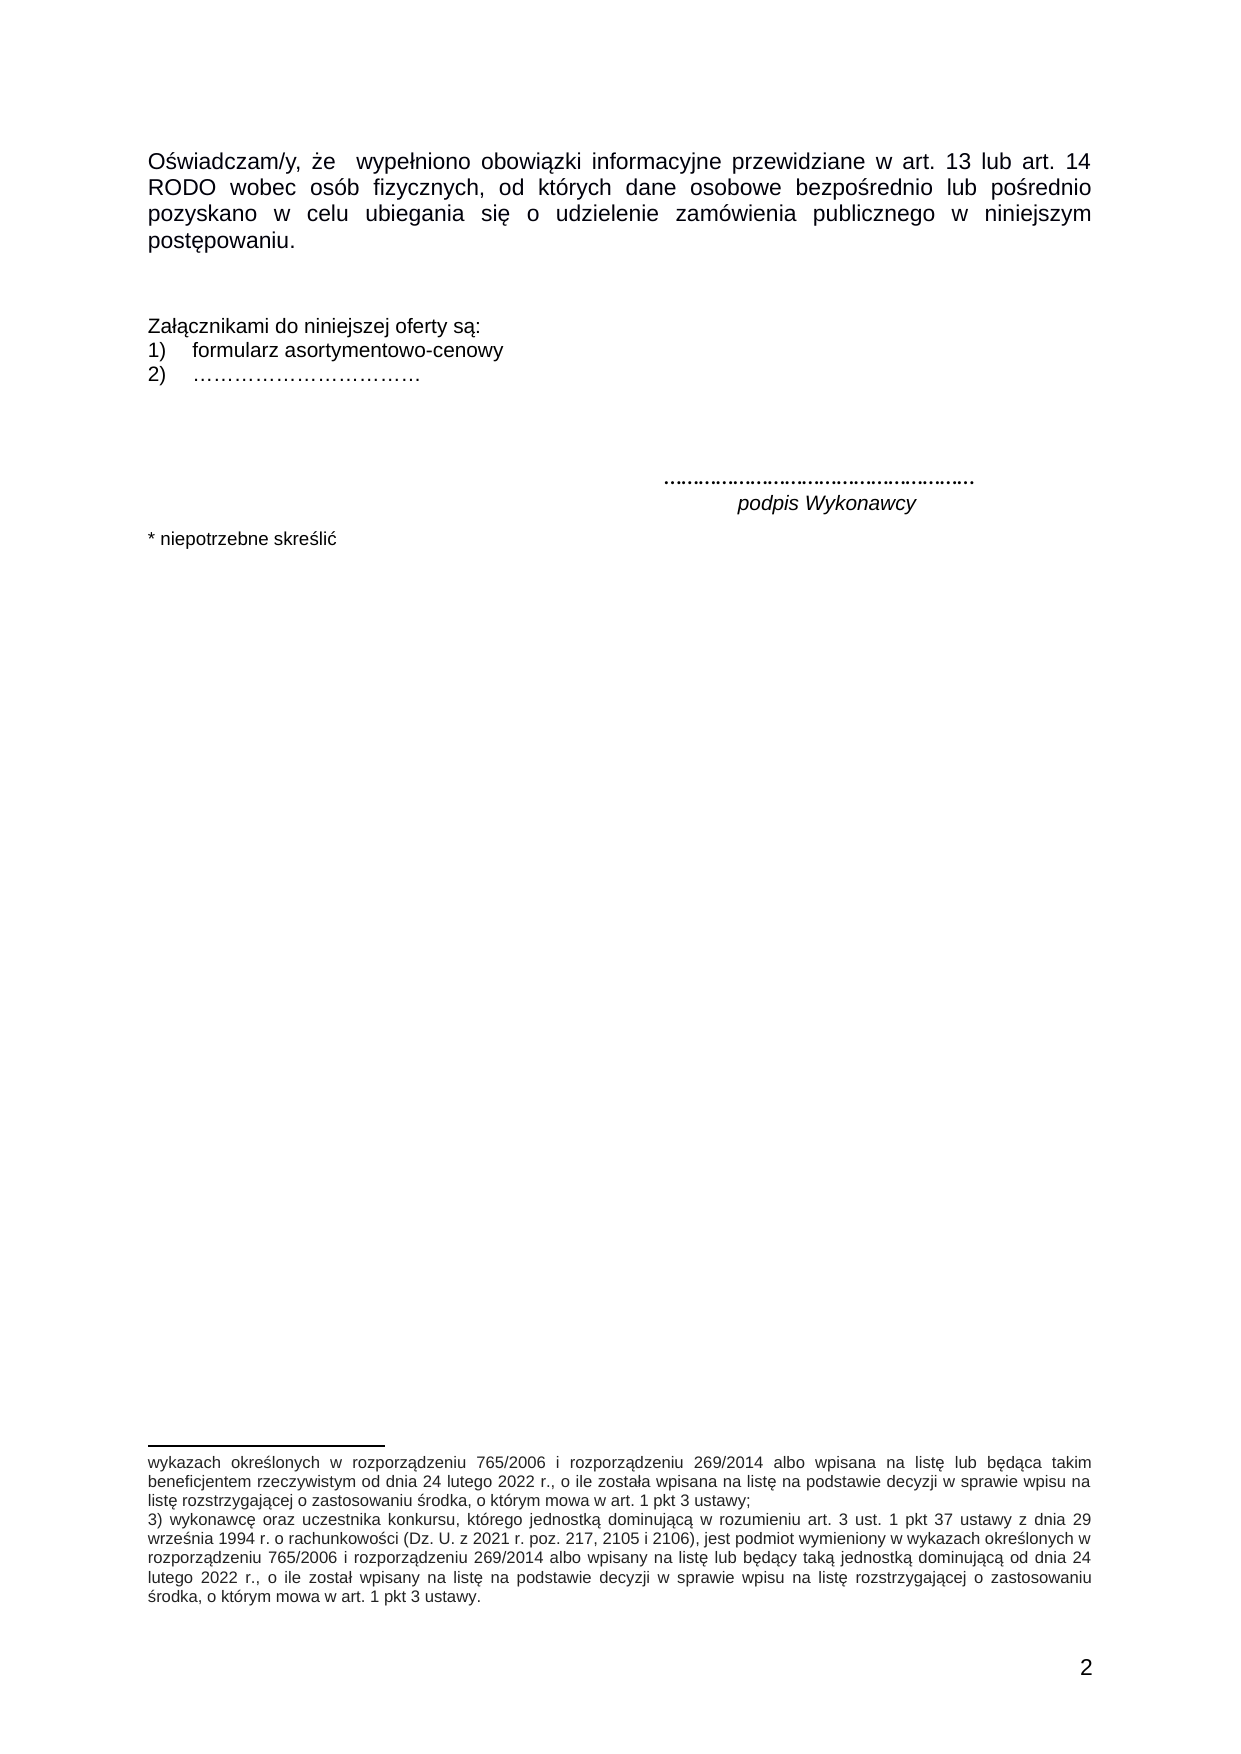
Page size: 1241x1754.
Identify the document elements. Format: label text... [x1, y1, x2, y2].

list formularz asortymentowo-cenowy [148, 337, 1092, 361]
text * niepotrzebne skreślić [148, 527, 1092, 549]
text Oświadczam/y, że wypełniono obowiązki informacyjne przewidziane w art. 13 lub art. 14 RODO wobec osób fizycznych, od których dane osobowe bezpośrednio lub pośrednio pozyskano w celu ubiegania się o udzielenie zamówienia publicznego w niniejszym postępowaniu. [148, 148, 1092, 253]
list ……………………………………………… [222, 460, 1092, 491]
list podpis Wykonawcy [222, 491, 1092, 515]
list …………………………… [148, 361, 1092, 385]
list Załącznikami do niniejszej oferty są: [148, 313, 1092, 337]
